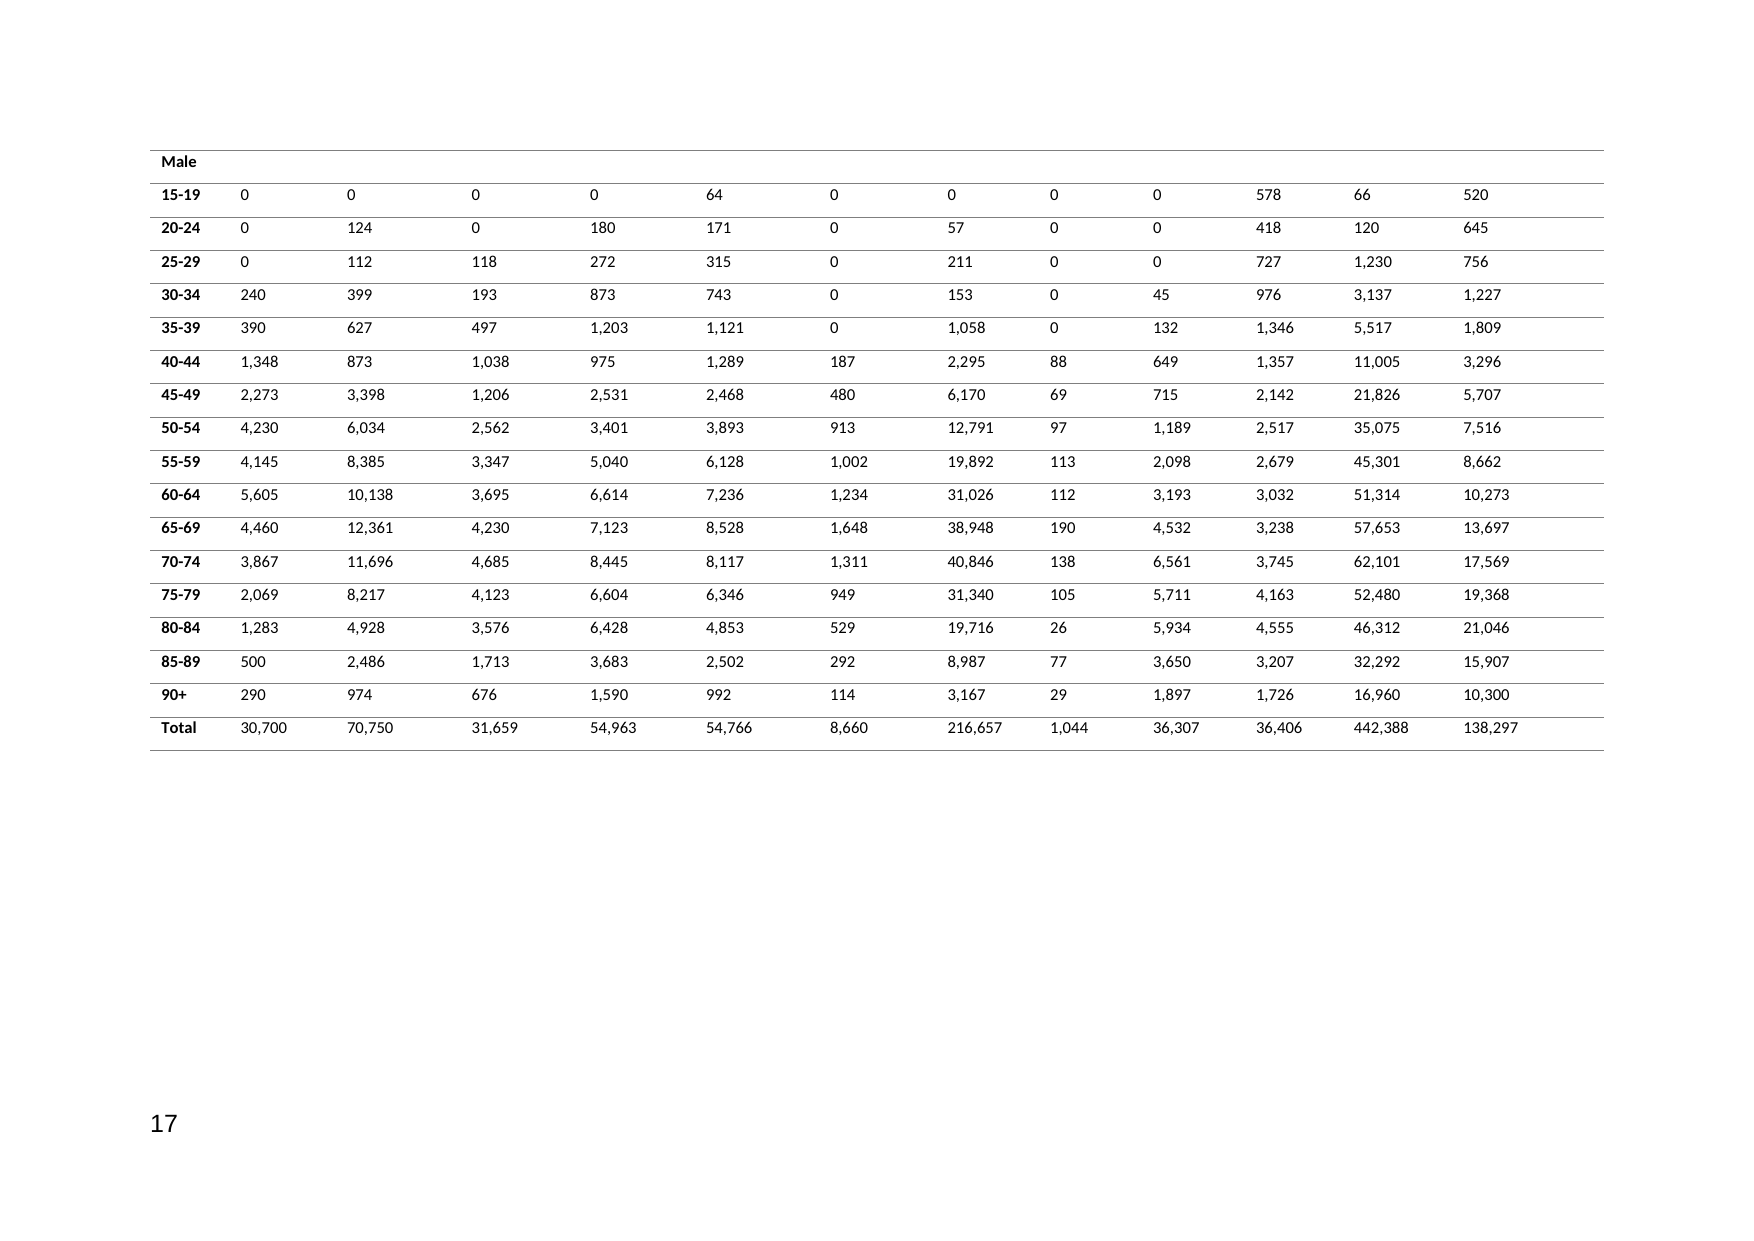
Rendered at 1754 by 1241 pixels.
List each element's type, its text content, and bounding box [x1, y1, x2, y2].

table_cell 913 [819, 418, 936, 450]
table_cell 3,683 [579, 651, 694, 683]
table_cell 65-69 [150, 518, 229, 550]
table_cell 36,307 [1142, 718, 1244, 750]
table_cell 132 [1142, 318, 1244, 350]
table_cell 112 [336, 251, 460, 283]
table_cell 6,561 [1142, 551, 1244, 583]
table_cell 10,273 [1452, 484, 1604, 517]
table_cell 6,128 [695, 451, 818, 483]
table_cell 1,203 [579, 318, 694, 350]
table_cell 113 [1039, 451, 1142, 483]
table_cell 45 [1142, 284, 1244, 317]
table_cell [579, 151, 694, 183]
table_cell 3,238 [1245, 518, 1342, 550]
table_cell 1,648 [819, 518, 936, 550]
table_cell 0 [819, 184, 936, 217]
table_cell 2,502 [695, 651, 818, 683]
table_cell 38,948 [936, 518, 1039, 550]
table_cell 62,101 [1343, 551, 1452, 583]
table_cell 35-39 [150, 318, 229, 350]
table_cell 8,528 [695, 518, 818, 550]
table_cell 0 [460, 218, 579, 250]
table_cell 976 [1245, 284, 1342, 317]
table_cell 31,026 [936, 484, 1039, 517]
table_cell 46,312 [1343, 618, 1452, 650]
table_cell 0 [1142, 251, 1244, 283]
table_cell 6,346 [695, 584, 818, 617]
table_cell 7,123 [579, 518, 694, 550]
table_cell 50-54 [150, 418, 229, 450]
table_cell 8,987 [936, 651, 1039, 683]
table_cell 180 [579, 218, 694, 250]
table_cell 3,893 [695, 418, 818, 450]
table_cell 1,726 [1245, 684, 1342, 717]
table_cell 0 [819, 284, 936, 317]
table_cell 0 [229, 251, 336, 283]
table_cell 12,361 [336, 518, 460, 550]
table_cell 975 [579, 351, 694, 383]
table_cell 29 [1039, 684, 1142, 717]
table_cell 0 [936, 184, 1039, 217]
table_cell 10,300 [1452, 684, 1604, 717]
table_cell 77 [1039, 651, 1142, 683]
table_cell 19,368 [1452, 584, 1604, 617]
table_cell 45,301 [1343, 451, 1452, 483]
table_cell [695, 151, 818, 183]
table_cell 211 [936, 251, 1039, 283]
table_cell 54,766 [695, 718, 818, 750]
table_cell 30,700 [229, 718, 336, 750]
table_cell [1142, 151, 1244, 183]
table_cell 0 [819, 251, 936, 283]
table_cell 118 [460, 251, 579, 283]
table_cell 272 [579, 251, 694, 283]
table_cell 0 [1142, 218, 1244, 250]
table_cell 1,809 [1452, 318, 1604, 350]
table_cell 36,406 [1245, 718, 1342, 750]
table_cell 45-49 [150, 384, 229, 417]
table_cell 949 [819, 584, 936, 617]
table_cell 2,679 [1245, 451, 1342, 483]
table_cell 992 [695, 684, 818, 717]
table_cell 57 [936, 218, 1039, 250]
table_cell 51,314 [1343, 484, 1452, 517]
table_cell 1,002 [819, 451, 936, 483]
table_cell 1,230 [1343, 251, 1452, 283]
table_cell 497 [460, 318, 579, 350]
table_cell 3,137 [1343, 284, 1452, 317]
table_cell 153 [936, 284, 1039, 317]
table_cell 20-24 [150, 218, 229, 250]
table_cell 8,117 [695, 551, 818, 583]
table_cell 12,791 [936, 418, 1039, 450]
table_cell 19,892 [936, 451, 1039, 483]
table_cell 216,657 [936, 718, 1039, 750]
table_cell 32,292 [1343, 651, 1452, 683]
table_cell 1,311 [819, 551, 936, 583]
table_cell 4,230 [460, 518, 579, 550]
table_cell 124 [336, 218, 460, 250]
table_cell 8,385 [336, 451, 460, 483]
table_cell 873 [579, 284, 694, 317]
table_cell 1,289 [695, 351, 818, 383]
table_cell 1,346 [1245, 318, 1342, 350]
table_cell 1,206 [460, 384, 579, 417]
table_cell 974 [336, 684, 460, 717]
table_cell 5,517 [1343, 318, 1452, 350]
table_cell 240 [229, 284, 336, 317]
table_cell 1,897 [1142, 684, 1244, 717]
table_cell 1,121 [695, 318, 818, 350]
table_cell 0 [1039, 218, 1142, 250]
table_cell 315 [695, 251, 818, 283]
table_cell 2,468 [695, 384, 818, 417]
table_cell 727 [1245, 251, 1342, 283]
table_cell 418 [1245, 218, 1342, 250]
table_cell 75-79 [150, 584, 229, 617]
table_cell [1452, 151, 1604, 183]
table_cell 11,005 [1343, 351, 1452, 383]
table_cell [1343, 151, 1452, 183]
table_cell 645 [1452, 218, 1604, 250]
table_cell 3,695 [460, 484, 579, 517]
table_cell 1,283 [229, 618, 336, 650]
table_cell 4,928 [336, 618, 460, 650]
table_cell 193 [460, 284, 579, 317]
table_cell 480 [819, 384, 936, 417]
table_cell 1,357 [1245, 351, 1342, 383]
table_cell 4,163 [1245, 584, 1342, 617]
table_cell 16,960 [1343, 684, 1452, 717]
table_cell 5,711 [1142, 584, 1244, 617]
table_cell [819, 151, 936, 183]
table_cell 2,295 [936, 351, 1039, 383]
table_cell 3,401 [579, 418, 694, 450]
table_cell 3,347 [460, 451, 579, 483]
table_cell 55-59 [150, 451, 229, 483]
table_cell 3,032 [1245, 484, 1342, 517]
table_cell 756 [1452, 251, 1604, 283]
table_cell 3,398 [336, 384, 460, 417]
table_cell 13,697 [1452, 518, 1604, 550]
table_cell 1,227 [1452, 284, 1604, 317]
table_cell 3,576 [460, 618, 579, 650]
table_cell 4,555 [1245, 618, 1342, 650]
table_cell 6,604 [579, 584, 694, 617]
table_cell 120 [1343, 218, 1452, 250]
table_cell 17,569 [1452, 551, 1604, 583]
table_cell 4,532 [1142, 518, 1244, 550]
table_cell 6,428 [579, 618, 694, 650]
table_cell 7,516 [1452, 418, 1604, 450]
table_cell 114 [819, 684, 936, 717]
table_cell 2,069 [229, 584, 336, 617]
table_cell 70,750 [336, 718, 460, 750]
table_cell 0 [336, 184, 460, 217]
table_cell 15-19 [150, 184, 229, 217]
table_cell 6,170 [936, 384, 1039, 417]
table_cell 138 [1039, 551, 1142, 583]
table_cell 90+ [150, 684, 229, 717]
table_cell 500 [229, 651, 336, 683]
table_cell 0 [460, 184, 579, 217]
table_cell 60-64 [150, 484, 229, 517]
table_cell [936, 151, 1039, 183]
table_cell 69 [1039, 384, 1142, 417]
table_cell 6,614 [579, 484, 694, 517]
table_cell 40,846 [936, 551, 1039, 583]
table_cell 97 [1039, 418, 1142, 450]
table_cell 3,296 [1452, 351, 1604, 383]
table_cell 0 [1039, 184, 1142, 217]
table_cell 743 [695, 284, 818, 317]
table_cell 1,713 [460, 651, 579, 683]
table_cell 4,685 [460, 551, 579, 583]
table_cell 2,517 [1245, 418, 1342, 450]
table_cell 0 [819, 318, 936, 350]
table_cell 0 [1142, 184, 1244, 217]
table_cell 11,696 [336, 551, 460, 583]
table_cell 8,445 [579, 551, 694, 583]
table_cell 21,826 [1343, 384, 1452, 417]
table_cell 442,388 [1343, 718, 1452, 750]
table_cell 4,460 [229, 518, 336, 550]
table_cell 8,660 [819, 718, 936, 750]
table_cell 1,058 [936, 318, 1039, 350]
table_cell 529 [819, 618, 936, 650]
table_cell 105 [1039, 584, 1142, 617]
table_cell 1,189 [1142, 418, 1244, 450]
table_cell 0 [229, 218, 336, 250]
table_cell 5,934 [1142, 618, 1244, 650]
table_cell Total [150, 718, 229, 750]
table_cell [229, 151, 336, 183]
table_cell 25-29 [150, 251, 229, 283]
table_cell 0 [579, 184, 694, 217]
table_cell 4,123 [460, 584, 579, 617]
table_cell 2,531 [579, 384, 694, 417]
table_cell 4,853 [695, 618, 818, 650]
table_cell 40-44 [150, 351, 229, 383]
table_cell 10,138 [336, 484, 460, 517]
table_cell 31,340 [936, 584, 1039, 617]
table_cell 873 [336, 351, 460, 383]
table_cell 15,907 [1452, 651, 1604, 683]
table_cell 5,707 [1452, 384, 1604, 417]
table_cell 3,650 [1142, 651, 1244, 683]
table_cell 0 [229, 184, 336, 217]
table_cell 70-74 [150, 551, 229, 583]
table_cell 8,217 [336, 584, 460, 617]
table_cell Male [150, 151, 229, 183]
table_cell 2,142 [1245, 384, 1342, 417]
table_cell 0 [1039, 251, 1142, 283]
table_cell 21,046 [1452, 618, 1604, 650]
table_cell 290 [229, 684, 336, 717]
table_cell [460, 151, 579, 183]
table_cell 3,207 [1245, 651, 1342, 683]
table_cell 3,745 [1245, 551, 1342, 583]
table_cell 5,605 [229, 484, 336, 517]
table_cell 35,075 [1343, 418, 1452, 450]
table_cell 4,145 [229, 451, 336, 483]
table_cell 0 [1039, 284, 1142, 317]
table_cell 1,044 [1039, 718, 1142, 750]
table_cell 4,230 [229, 418, 336, 450]
table_cell [336, 151, 460, 183]
table_cell 676 [460, 684, 579, 717]
table_cell 19,716 [936, 618, 1039, 650]
table_cell 88 [1039, 351, 1142, 383]
table_cell 190 [1039, 518, 1142, 550]
table_cell 2,562 [460, 418, 579, 450]
table_cell 578 [1245, 184, 1342, 217]
table_cell 1,590 [579, 684, 694, 717]
table_cell 8,662 [1452, 451, 1604, 483]
table_cell 80-84 [150, 618, 229, 650]
table_cell 0 [1039, 318, 1142, 350]
table_cell 520 [1452, 184, 1604, 217]
table_cell 171 [695, 218, 818, 250]
table_cell 85-89 [150, 651, 229, 683]
table_cell 57,653 [1343, 518, 1452, 550]
table_cell 1,234 [819, 484, 936, 517]
table_cell 187 [819, 351, 936, 383]
table_cell 715 [1142, 384, 1244, 417]
table_cell 1,038 [460, 351, 579, 383]
table_cell 390 [229, 318, 336, 350]
table_cell 1,348 [229, 351, 336, 383]
table_cell 6,034 [336, 418, 460, 450]
table_cell 399 [336, 284, 460, 317]
table_cell 30-34 [150, 284, 229, 317]
table_cell 7,236 [695, 484, 818, 517]
table_cell 64 [695, 184, 818, 217]
table_cell 0 [819, 218, 936, 250]
table_cell 292 [819, 651, 936, 683]
table_cell 3,193 [1142, 484, 1244, 517]
table_cell 2,098 [1142, 451, 1244, 483]
table_cell 26 [1039, 618, 1142, 650]
table_cell 54,963 [579, 718, 694, 750]
table_cell 627 [336, 318, 460, 350]
table_cell 5,040 [579, 451, 694, 483]
table_cell 3,167 [936, 684, 1039, 717]
table_cell [1245, 151, 1342, 183]
table_cell 138,297 [1452, 718, 1604, 750]
table_cell 3,867 [229, 551, 336, 583]
table_cell 52,480 [1343, 584, 1452, 617]
table_cell 66 [1343, 184, 1452, 217]
table_cell 31,659 [460, 718, 579, 750]
table_cell 649 [1142, 351, 1244, 383]
table_cell 2,486 [336, 651, 460, 683]
table_cell [1039, 151, 1142, 183]
table_cell 2,273 [229, 384, 336, 417]
table_cell 112 [1039, 484, 1142, 517]
